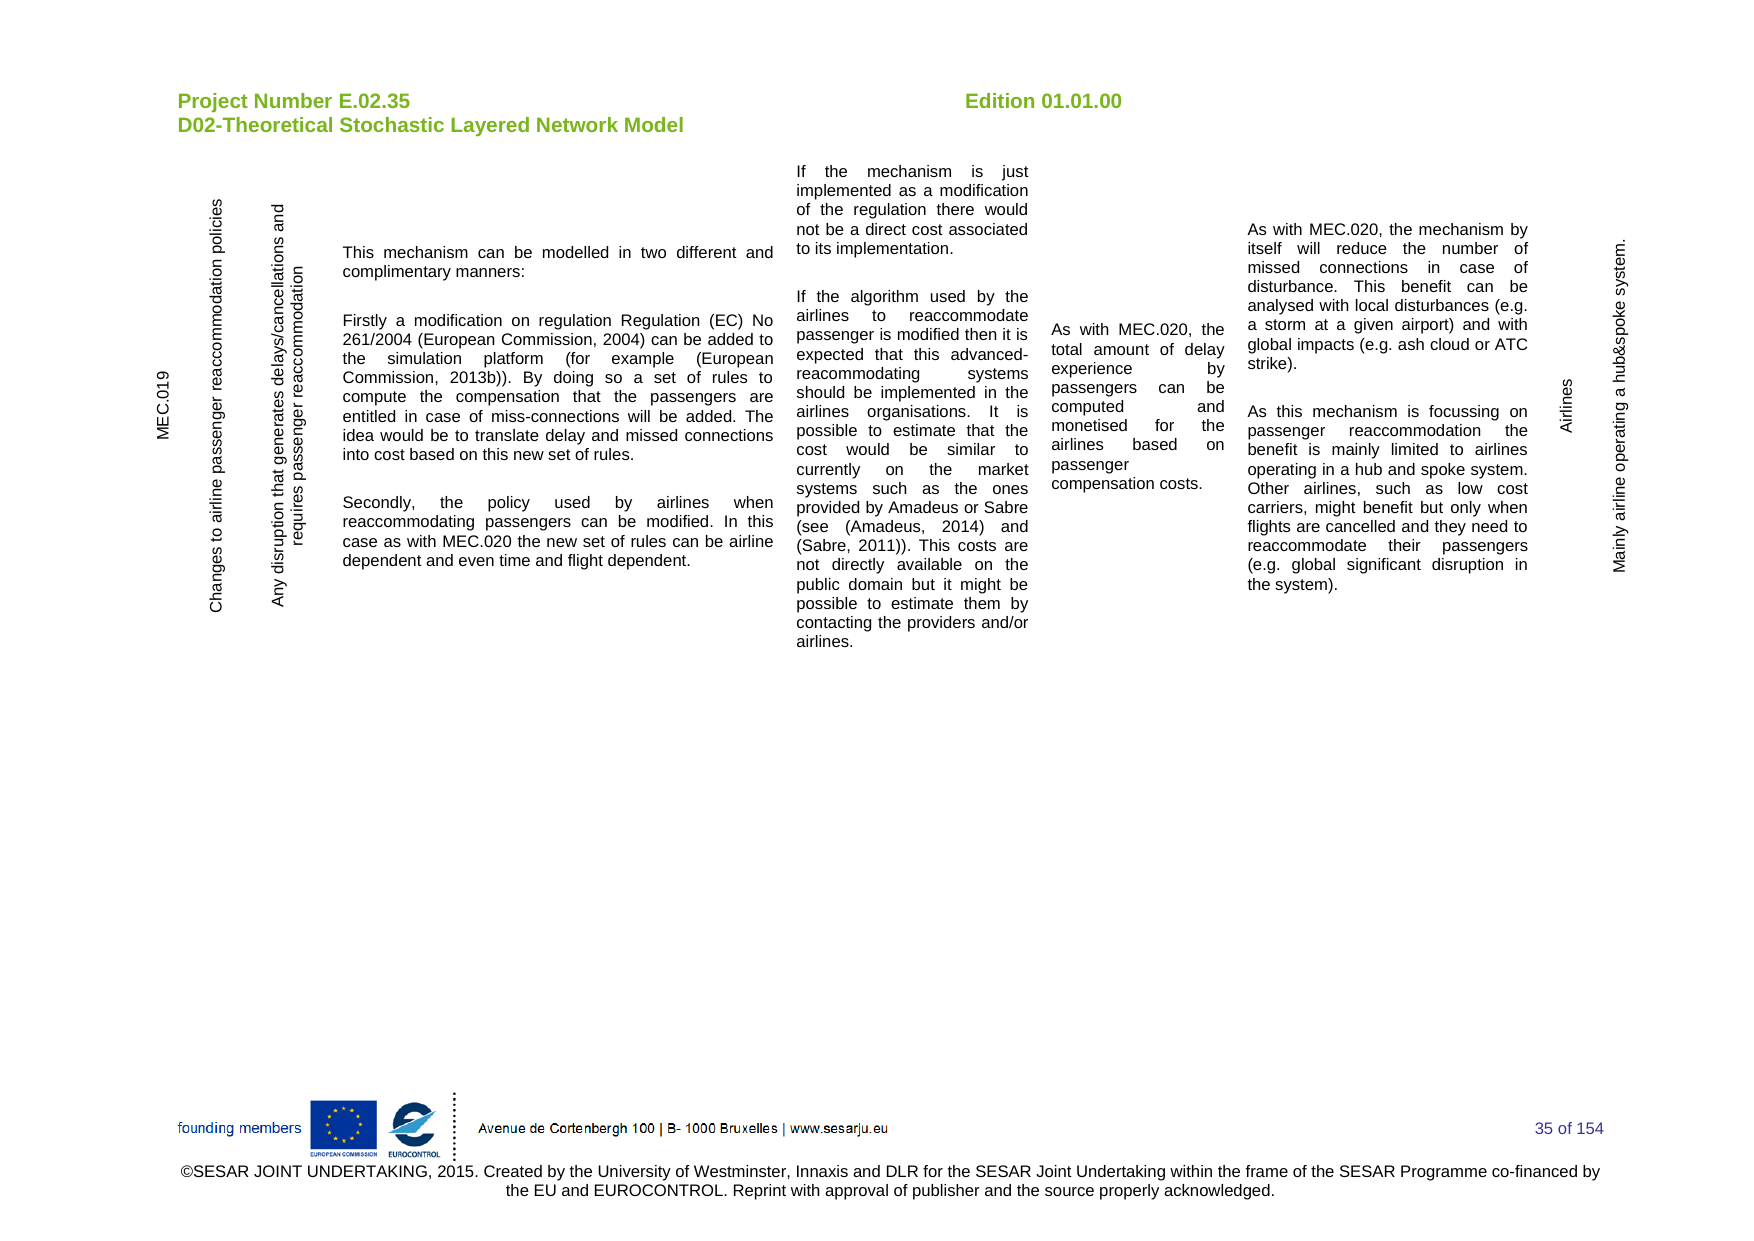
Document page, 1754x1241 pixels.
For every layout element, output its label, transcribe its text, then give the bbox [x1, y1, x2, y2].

table_cell Airlines [1539, 150, 1592, 663]
table_cell As with MEC.020, the total amount of delay experience by passengers can be computed and monetised for the airlines based on passenger compensation costs. [1040, 150, 1236, 663]
table_cell Any disruption that generates delays/cancellations and requires passenger reaccommodation [243, 150, 331, 663]
table_cell Changes to airline passenger reaccommodation policies [189, 150, 242, 663]
table_cell If the mechanism is just implemented as a modification of the regulation there would not be a direct cost associated to its implementation. If the algorithm used by the airlines to reaccommodate passenger is modified then it is expected that this advanced-reacommodating systems should be implemented in the airlines organisations. It is possible to estimate that the cost would be similar to currently on the market systems such as the ones provided by Amadeus or Sabre (see (Amadeus, 2014) and (Sabre, 2011)). This costs are not directly available on the public domain but it might be possible to estimate them by contacting the providers and/or airlines. [785, 150, 1040, 663]
table_cell As with MEC.020, the mechanism by itself will reduce the number of missed connections in case of disturbance. This benefit can be analysed with local disturbances (e.g. a storm at a given airport) and with global impacts (e.g. ash cloud or ATC strike). As this mechanism is focussing on passenger reaccommodation the benefit is mainly limited to airlines operating in a hub and spoke system. Other airlines, such as low cost carriers, might benefit but only when flights are cancelled and they need to reaccommodate their passengers (e.g. global significant disruption in the system). [1236, 150, 1539, 663]
table_cell Mainly airline operating a hub&spoke system. [1592, 150, 1645, 663]
picture [176, 1092, 888, 1161]
table_cell MEC.019 [136, 150, 189, 663]
table_cell This mechanism can be modelled in two different and complimentary manners: Firstly a modification on regulation Regulation (EC) No 261/2004 (European Commission, 2004) can be added to the simulation platform (for example (European Commission, 2013b)). By doing so a set of rules to compute the compensation that the passengers are entitled in case of miss-connections will be added. The idea would be to translate delay and missed connections into cost based on this new set of rules. Secondly, the policy used by airlines when reaccommodating passengers can be modified. In this case as with MEC.020 the new set of rules can be airline dependent and even time and flight dependent. [331, 150, 785, 663]
